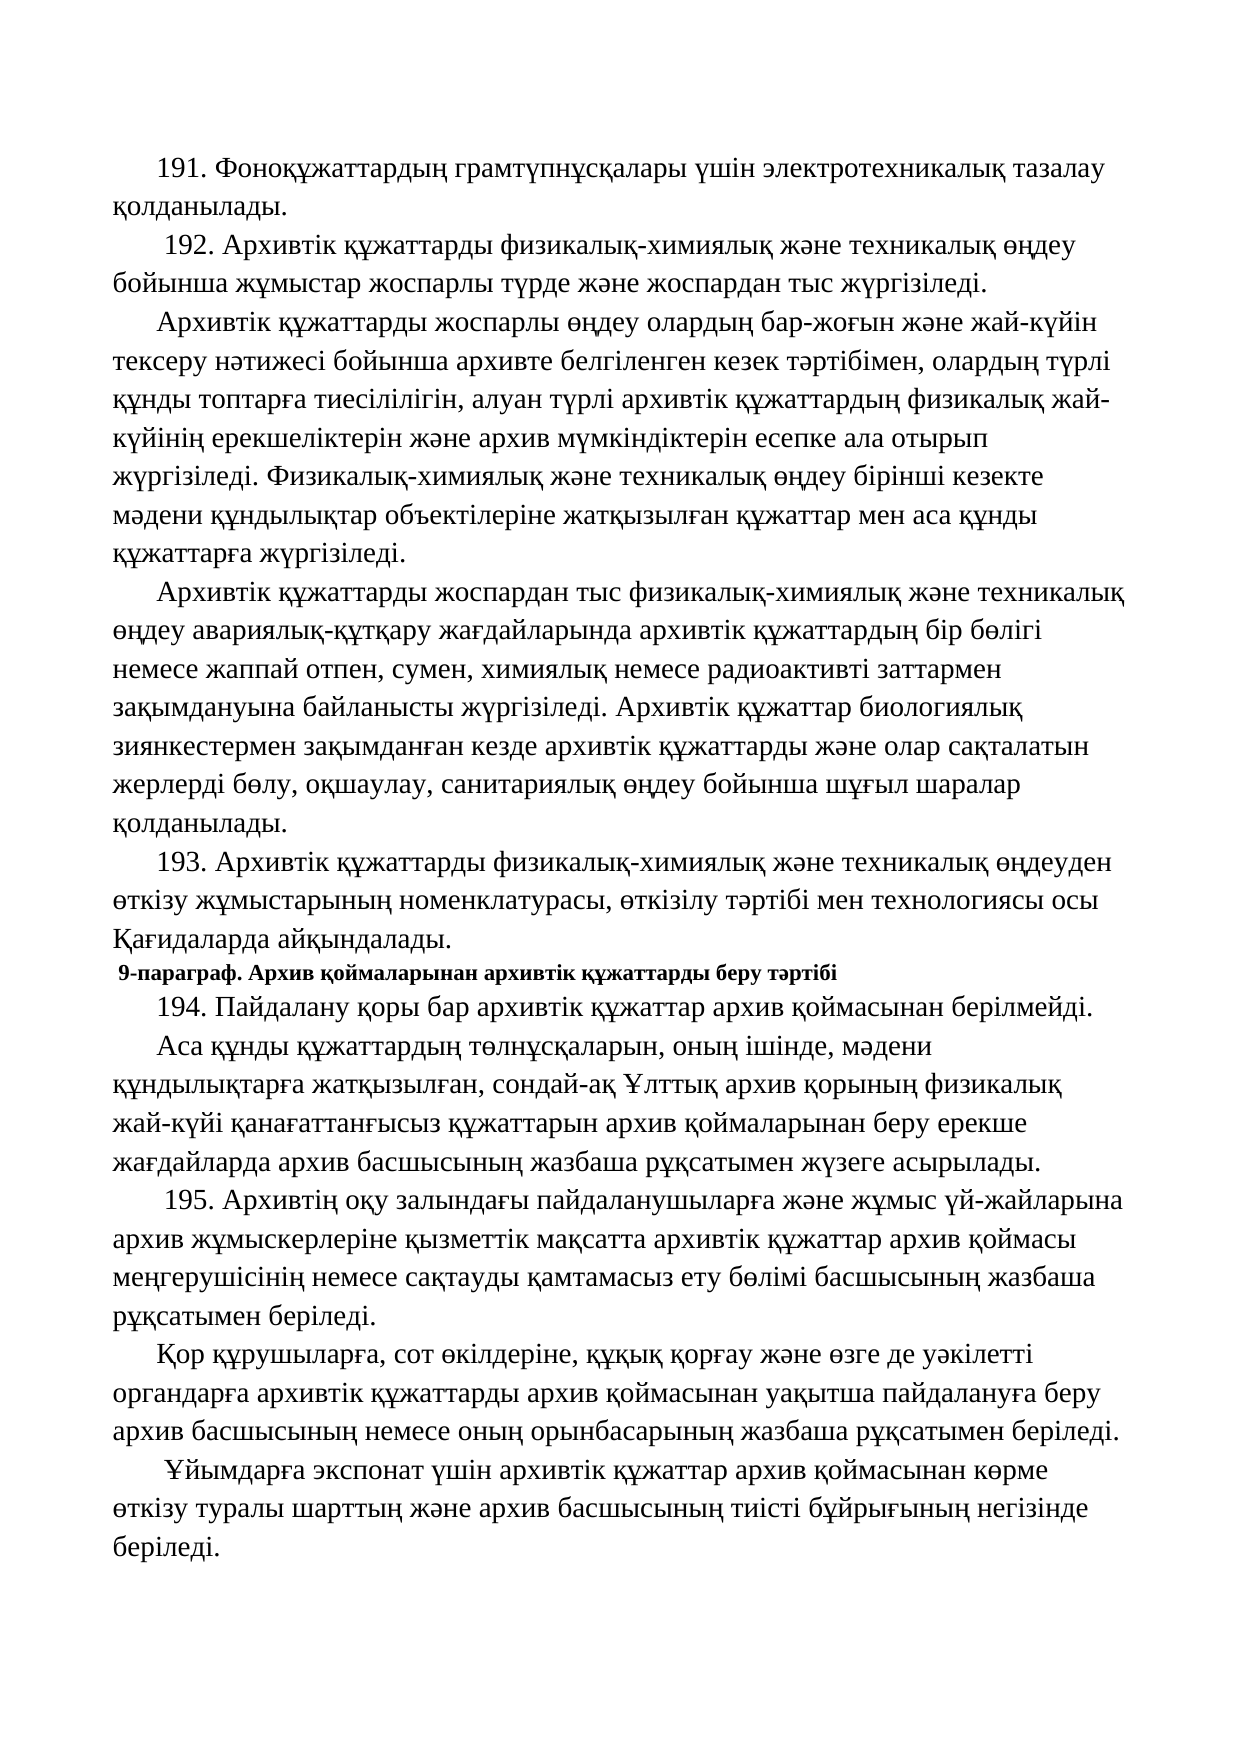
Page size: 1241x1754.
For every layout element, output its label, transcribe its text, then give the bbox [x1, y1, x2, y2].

text 195. Архивтің оқу залындағы пайдаланушыларға және жұмыс үй-жайларына архив жұмыскерлеріне қызметтік мақсатта архивтік құжаттар архив қоймасы меңгерушісінің немесе сақтауды қамтамасыз ету бөлімі басшысының жазбаша рұқсатымен беріледі. [112, 1182, 1128, 1331]
text 192. Архивтік құжаттарды физикалық-химиялық және техникалық өңдеу бойынша жұмыстар жоспарлы түрде және жоспардан тыс жүргізіледі. [112, 227, 1128, 299]
text Архивтік құжаттарды жоспардан тыс физикалық-химиялық және техникалық өңдеу авариялық-құтқару жағдайларында архивтік құжаттардың бір бөлігі немесе жаппай отпен, сумен, химиялық немесе радиоактивті заттармен зақымдануына байланысты жүргізіледі. Архивтік құжаттар биологиялық зиянкестермен зақымданған кезде архивтік құжаттарды және олар сақталатын жерлерді бөлу, оқшаулау, санитариялық өңдеу бойынша шұғыл шаралар қолданылады. [112, 574, 1128, 839]
text 194. Пайдалану қоры бар архивтік құжаттар архив қоймасынан берілмейді. [112, 989, 1128, 1023]
text Ұйымдарға экспонат үшін архивтік құжаттар архив қоймасынан көрме өткізу туралы шарттың және архив басшысының тиісті бұйрығының негізінде беріледі. [112, 1452, 1128, 1563]
text Архивтік құжаттарды жоспарлы өңдеу олардың бар-жоғын және жай-күйін тексеру нәтижесі бойынша архивте белгіленген кезек тәртібімен, олардың түрлі құнды топтарға тиесілілігін, алуан түрлі архивтік құжаттардың физикалық жай-күйінің ерекшеліктерін және архив мүмкіндіктерін есепке ала отырып жүргізіледі. Физикалық-химиялық және техникалық өңдеу бірінші кезекте мәдени құндылықтар объектілеріне жатқызылған құжаттар мен аса құнды құжаттарға жүргізіледі. [112, 304, 1128, 569]
text Қор құрушыларға, сот өкілдеріне, құқық қорғау және өзге де уәкілетті органдарға архивтік құжаттарды архив қоймасынан уақытша пайдалануға беру архив басшысының немесе оның орынбасарының жазбаша рұқсатымен беріледі. [112, 1336, 1128, 1447]
text 193. Архивтік құжаттарды физикалық-химиялық және техникалық өңдеуден өткізу жұмыстарының номенклатурасы, өткізілу тәртібі мен технологиясы осы Қағидаларда айқындалады. [112, 844, 1128, 954]
text 191. Фоноқұжаттардың грамтүпнұсқалары үшін электротехникалық тазалау қолданылады. [112, 150, 1128, 222]
text Аса құнды құжаттардың төлнұсқаларын, оның ішінде, мәдени құндылықтарға жатқызылған, сондай-ақ Ұлттық архив қорының физикалық жай-күйі қанағаттанғысыз құжаттарын архив қоймаларынан беру ерекше жағдайларда архив басшысының жазбаша рұқсатымен жүзеге асырылады. [112, 1028, 1128, 1177]
text 9-параграф. Архив қоймаларынан архивтік құжаттарды беру тәртібі [112, 959, 1128, 986]
